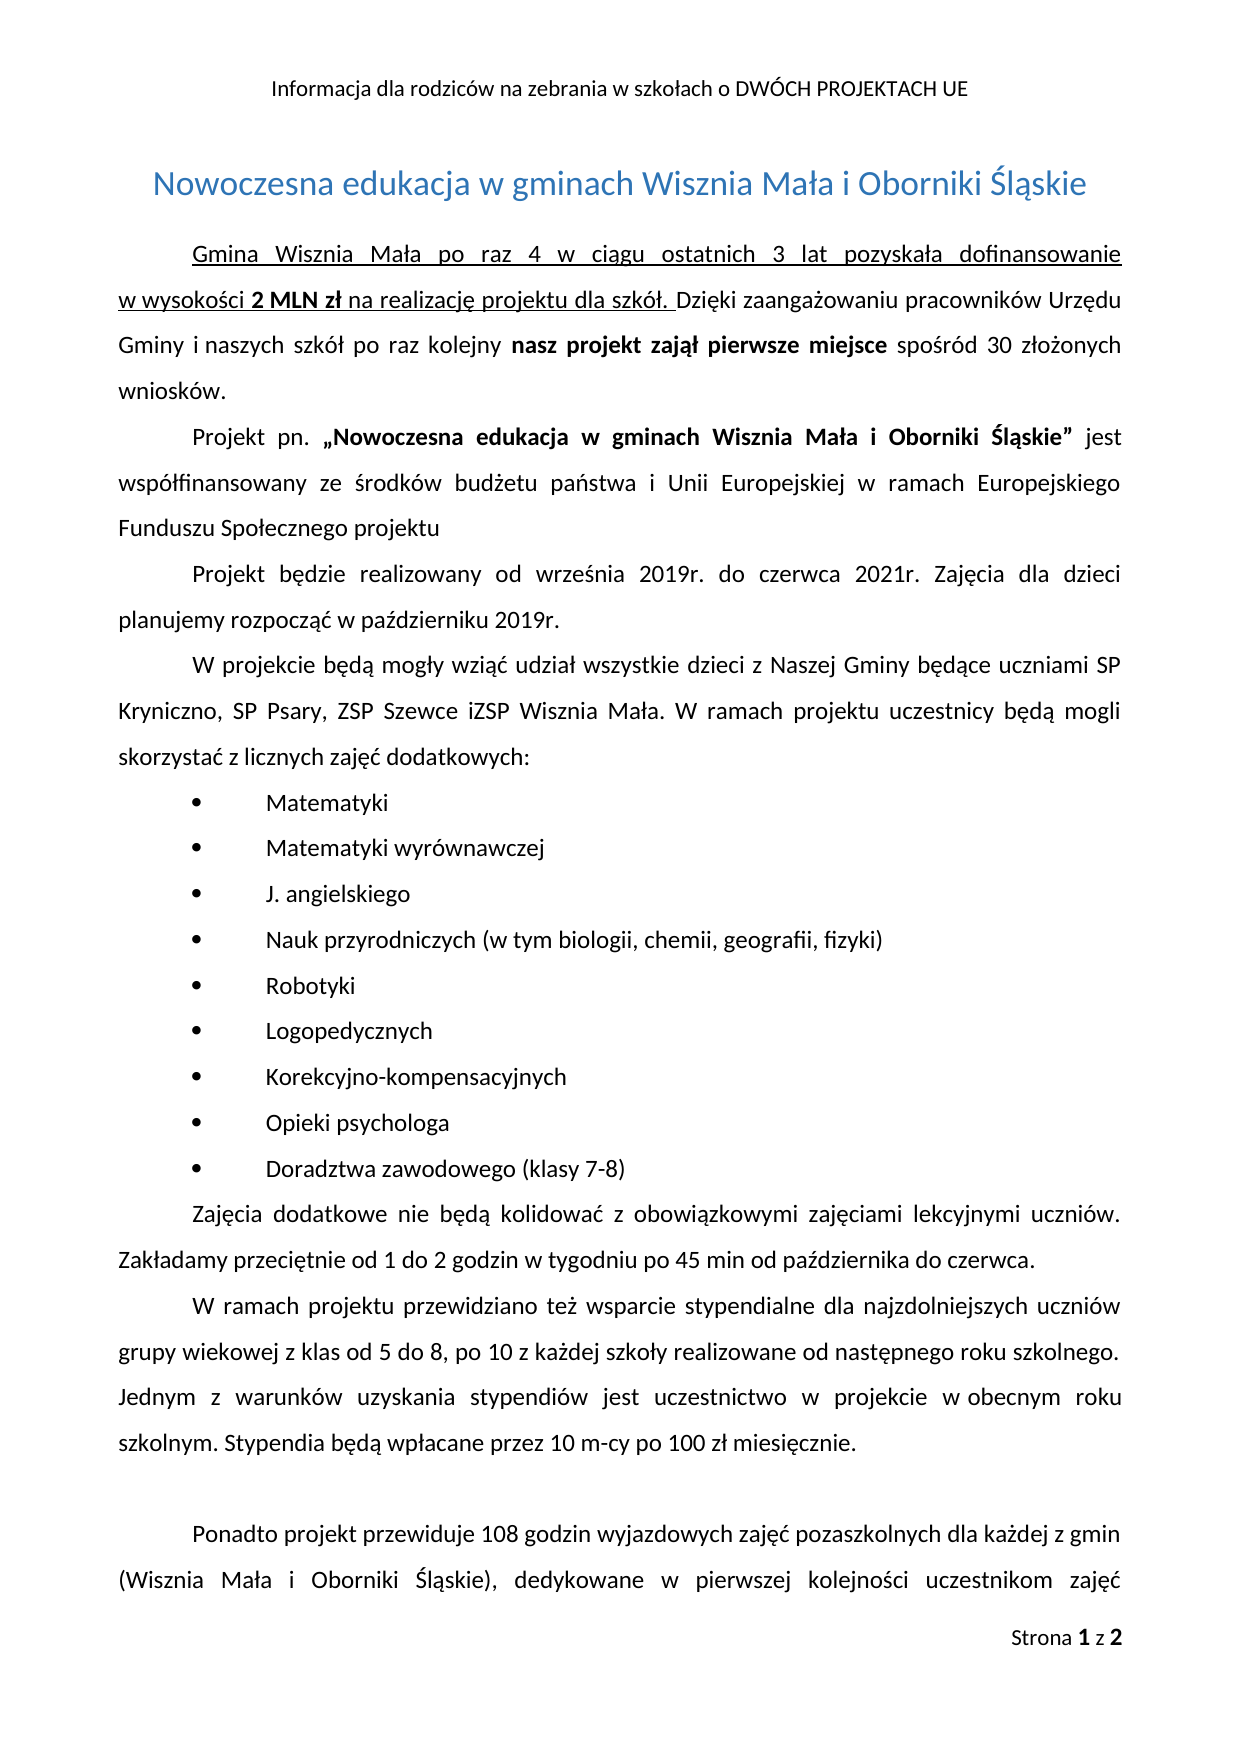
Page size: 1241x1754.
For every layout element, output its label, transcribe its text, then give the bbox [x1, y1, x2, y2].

text Projekt będzie realizowany od września 2019r. do czerwca 2021r. Zajęcia dla dzieci planujemy rozpocząć w październiku 2019r. [118, 558, 1122, 634]
list J. angielskiego [118, 878, 1122, 909]
text W projekcie będą mogły wziąć udział wszystkie dzieci z Naszej Gminy będące uczniami SP Kryniczno, SP Psary, ZSP Szewce iZSP Wisznia Mała. W ramach projektu uczestnicy będą mogli skorzystać z licznych zajęć dodatkowych: [118, 650, 1122, 772]
list Opieki psychologa [118, 1107, 1122, 1137]
text Zajęcia dodatkowe nie będą kolidować z obowiązkowymi zajęciami lekcyjnymi uczniów. Zakładamy przeciętnie od 1 do 2 godzin w tygodniu po 45 min od października do czerwca. [118, 1198, 1122, 1275]
text Gmina Wisznia Mała po raz 4 w ciągu ostatnich 3 lat pozyskała dofinansowanie w wysokości 2 MLN zł na realizację projektu dla szkół. Dzięki zaangażowaniu pracowników Urzędu Gminy i naszych szkół po raz kolejny nasz projekt zajął pierwsze miejsce spośród 30 złożonych wniosków. [118, 238, 1122, 406]
list Korekcyjno-kompensacyjnych [118, 1061, 1122, 1092]
list Logopedycznych [118, 1016, 1122, 1046]
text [118, 1518, 1122, 1595]
list Matematyki [118, 787, 1122, 817]
list Matematyki wyrównawczej [118, 833, 1122, 863]
list Doradztwa zawodowego (klasy 7-8) [118, 1153, 1122, 1183]
subtitle Nowoczesna edukacja w gminach Wisznia Mała i Oborniki Śląskie [118, 161, 1122, 204]
list Nauk przyrodniczych (w tym biologii, chemii, geografii, fizyki) [118, 924, 1122, 954]
text Projekt pn. „Nowoczesna edukacja w gminach Wisznia Mała i Oborniki Śląskie” jest współfinansowany ze środków budżetu państwa i Unii Europejskiej w ramach Europejskiego Funduszu Społecznego projektu [118, 421, 1122, 543]
list Robotyki [118, 970, 1122, 1000]
text W ramach projektu przewidziano też wsparcie stypendialne dla najzdolniejszych uczniów grupy wiekowej z klas od 5 do 8, po 10 z każdej szkoły realizowane od następnego roku szkolnego. Jednym z warunków uzyskania stypendiów jest uczestnictwo w projekcie w obecnym roku szkolnym. Stypendia będą wpłacane przez 10 m-cy po 100 zł miesięcznie. [118, 1290, 1122, 1458]
